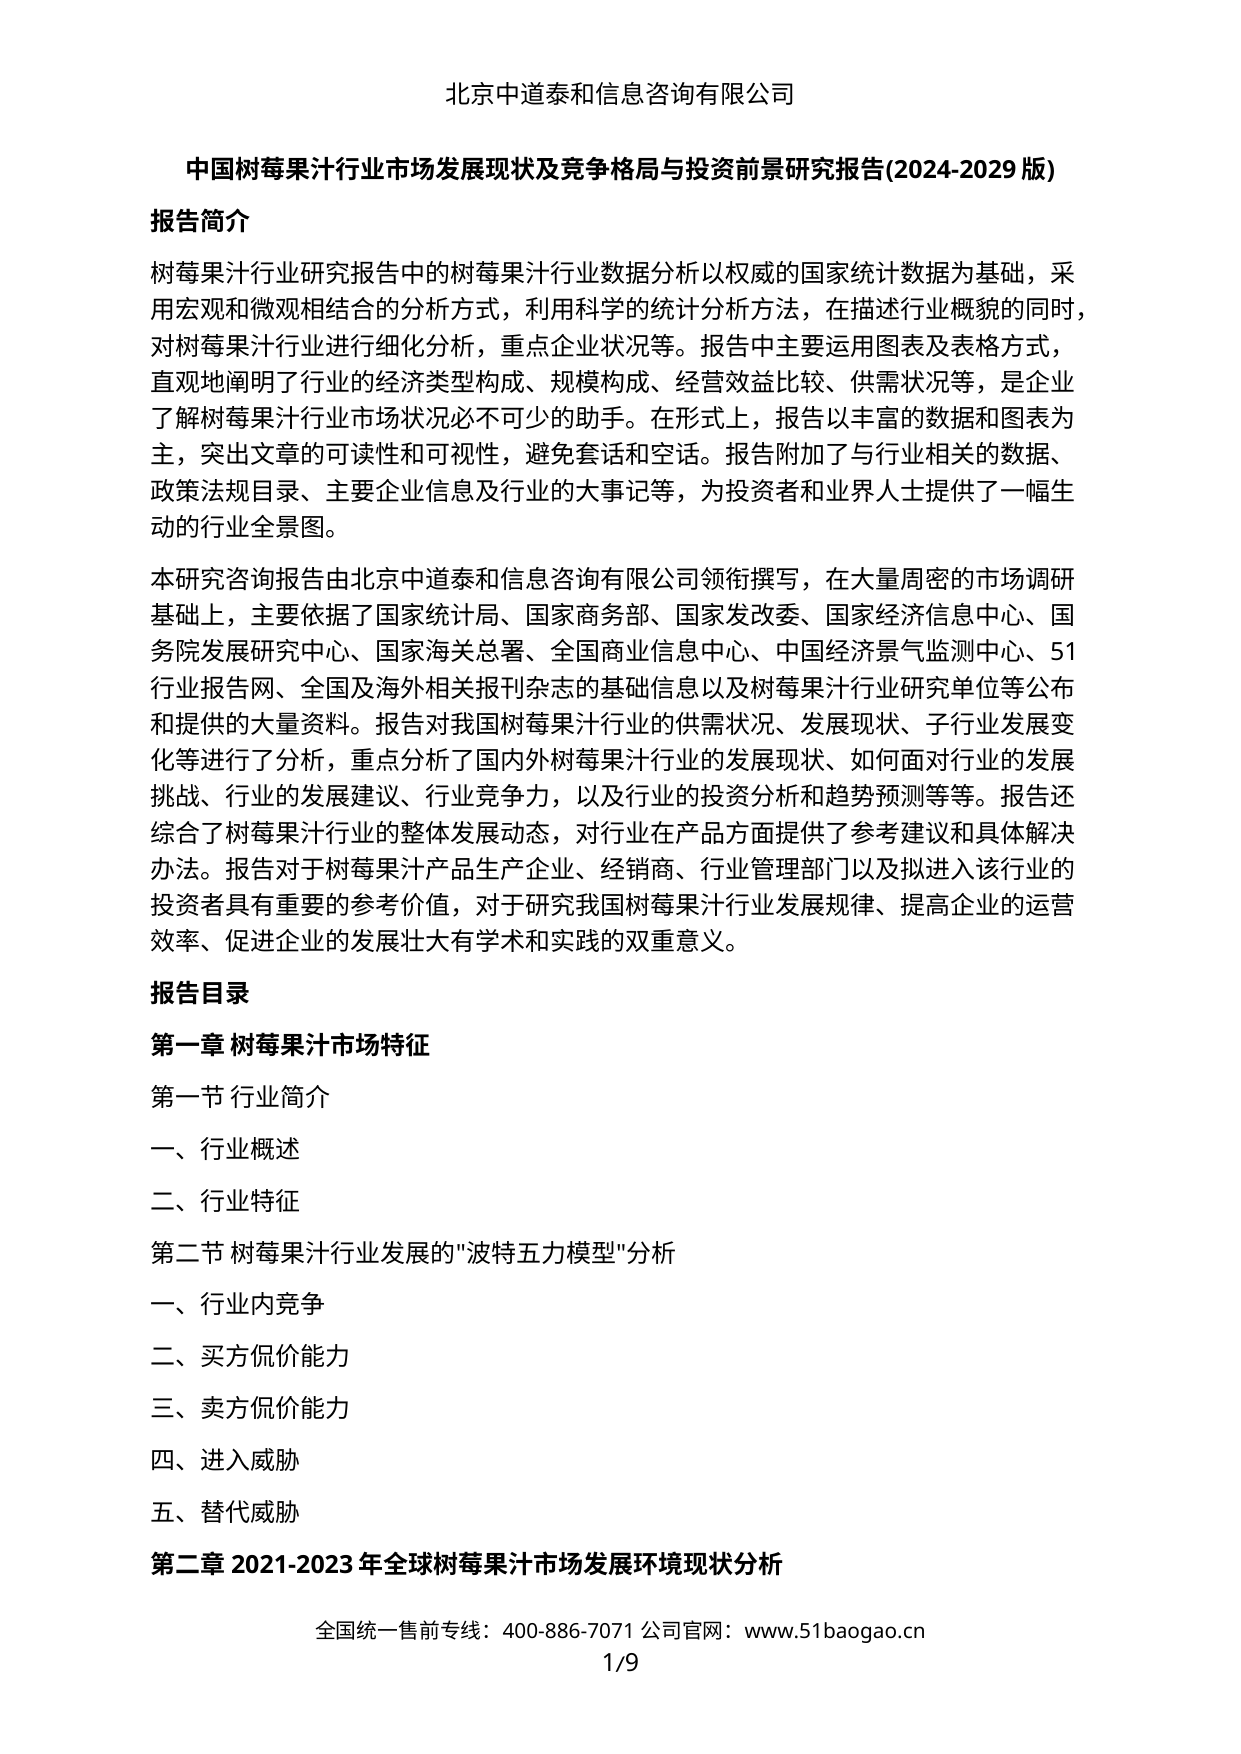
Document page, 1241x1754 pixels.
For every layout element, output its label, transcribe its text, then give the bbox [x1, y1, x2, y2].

text 树莓果汁行业研究报告中的树莓果汁行业数据分析以权威的国家统计数据为基础，采用宏观和微观相结合的分析方式，利用科学的统计分析方法，在描述行业概貌的同时，对树莓果汁行业进行细化分析，重点企业状况等。报告中主要运用图表及表格方式，直观地阐明了行业的经济类型构成、规模构成、经营效益比较、供需状况等，是企业了解树莓果汁行业市场状况必不可少的助手。在形式上，报告以丰富的数据和图表为主，突出文章的可读性和可视性，避免套话和空话。报告附加了与行业相关的数据、政策法规目录、主要企业信息及行业的大事记等，为投资者和业界人士提供了一幅生动的行业全景图。 [150, 254, 1090, 544]
text 报告简介 [150, 202, 1090, 238]
text 报告目录 [150, 974, 1090, 1010]
text 三、卖方侃价能力 [150, 1389, 1090, 1425]
text 一、行业概述 [150, 1129, 1090, 1166]
text 中国树莓果汁行业市场发展现状及竞争格局与投资前景研究报告(2024-2029版) [150, 150, 1090, 186]
text 第一节 行业简介 [150, 1077, 1090, 1114]
text 一、行业内竞争 [150, 1285, 1090, 1321]
text 五、替代威胁 [150, 1492, 1090, 1529]
text 本研究咨询报告由北京中道泰和信息咨询有限公司领衔撰写，在大量周密的市场调研基础上，主要依据了国家统计局、国家商务部、国家发改委、国家经济信息中心、国务院发展研究中心、国家海关总署、全国商业信息中心、中国经济景气监测中心、51行业报告网、全国及海外相关报刊杂志的基础信息以及树莓果汁行业研究单位等公布和提供的大量资料。报告对我国树莓果汁行业的供需状况、发展现状、子行业发展变化等进行了分析，重点分析了国内外树莓果汁行业的发展现状、如何面对行业的发展挑战、行业的发展建议、行业竞争力，以及行业的投资分析和趋势预测等等。报告还综合了树莓果汁行业的整体发展动态，对行业在产品方面提供了参考建议和具体解决办法。报告对于树莓果汁产品生产企业、经销商、行业管理部门以及拟进入该行业的投资者具有重要的参考价值，对于研究我国树莓果汁行业发展规律、提高企业的运营效率、促进企业的发展壮大有学术和实践的双重意义。 [150, 559, 1090, 958]
text 第二章 2021-2023年全球树莓果汁市场发展环境现状分析 [150, 1544, 1090, 1581]
text 第二节 树莓果汁行业发展的"波特五力模型"分析 [150, 1233, 1090, 1269]
text 二、买方侃价能力 [150, 1337, 1090, 1373]
text 四、进入威胁 [150, 1441, 1090, 1477]
text 二、行业特征 [150, 1181, 1090, 1217]
text 第一章 树莓果汁市场特征 [150, 1026, 1090, 1062]
